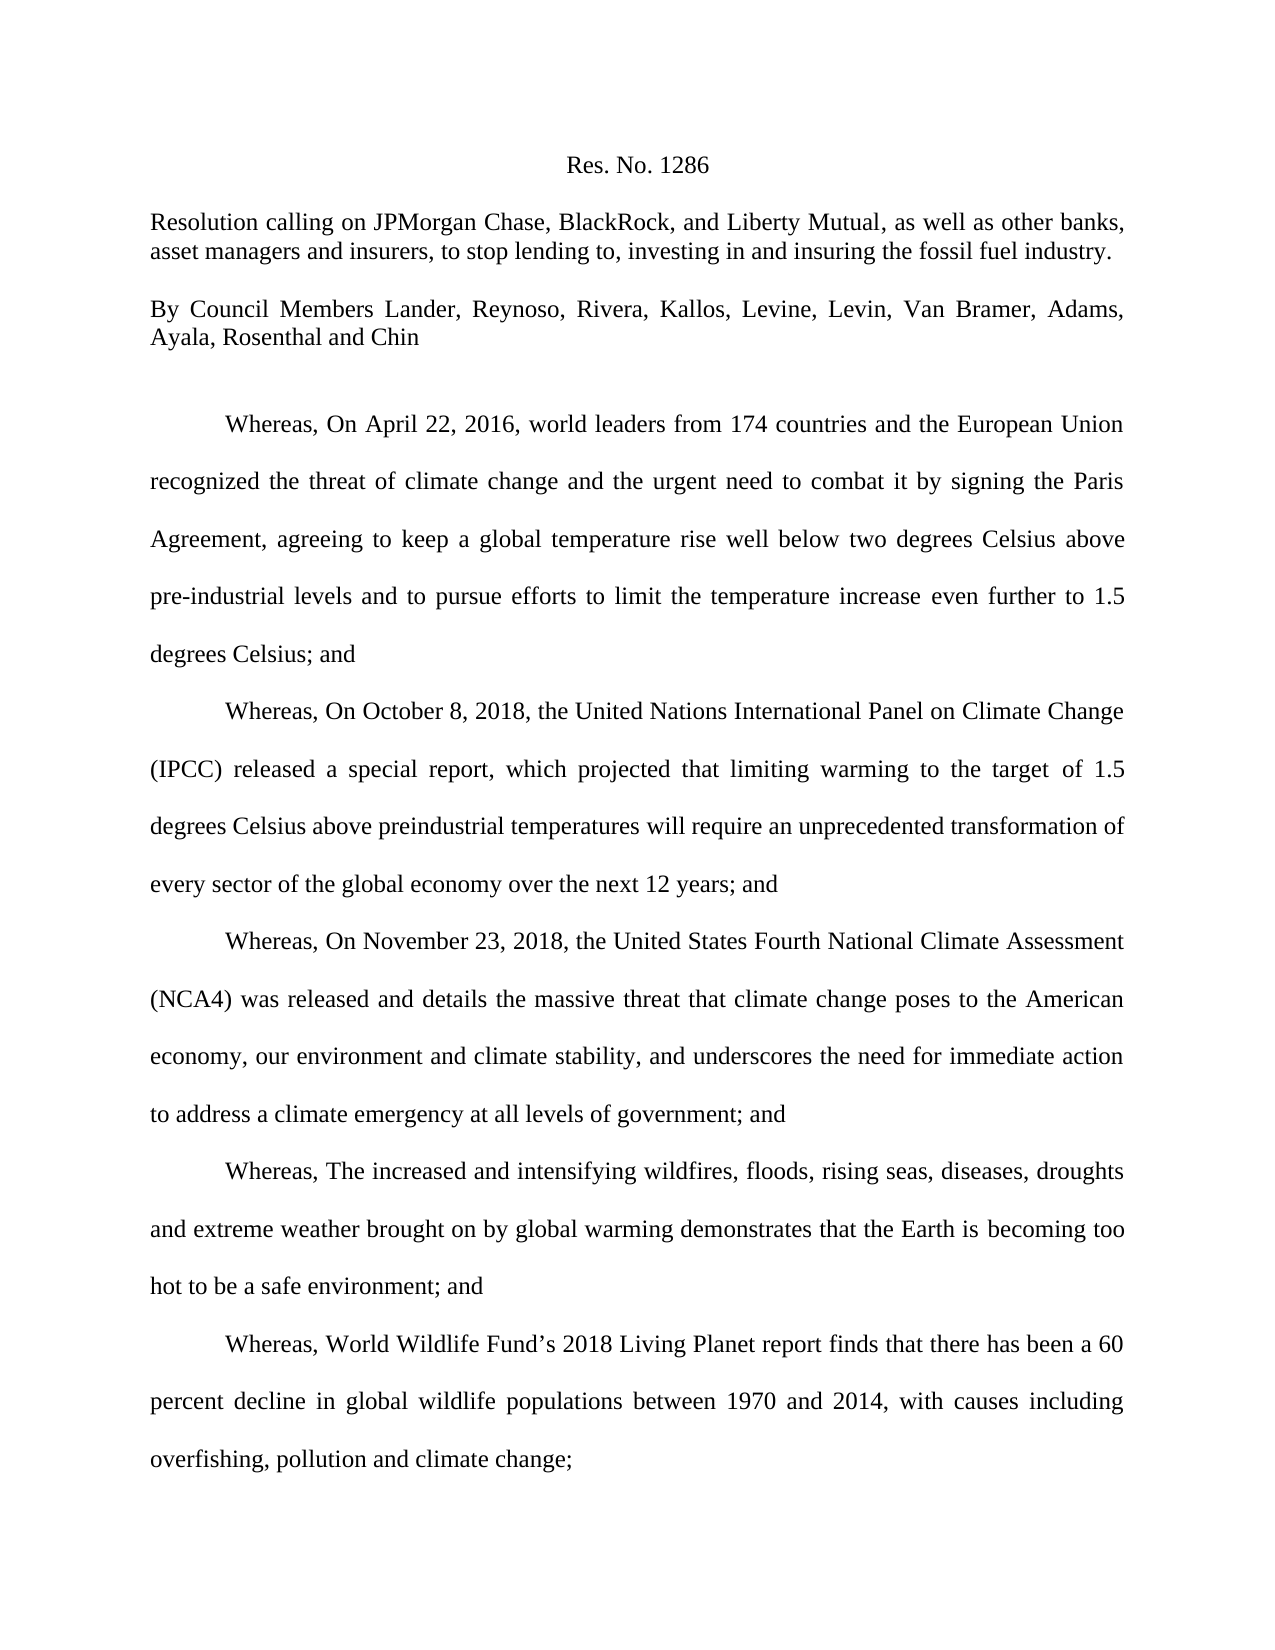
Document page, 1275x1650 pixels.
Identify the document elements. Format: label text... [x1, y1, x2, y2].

text Whereas, On November 23, 2018, the United States Fourth National Climate Assessment (NCA4) was released and details the massive threat that climate change poses to the American economy, our environment and climate stability, and underscores the need for immediate action to address a climate emergency at all levels of government; and [150, 926, 1125, 1127]
text By Council Members Lander, Reynoso, Rivera, Kallos, Levine, Levin, Van Bramer, Adams, Ayala, Rosenthal and Chin [150, 294, 1125, 351]
text Res. No. 1286 [150, 150, 1125, 179]
text Whereas, World Wildlife Fund’s 2018 Living Planet report finds that there has been a 60 percent decline in global wildlife populations between 1970 and 2014, with causes including overfishing, pollution and climate change; [150, 1329, 1125, 1472]
text Whereas, The increased and intensifying wildfires, floods, rising seas, diseases, droughts and extreme weather brought on by global warming demonstrates that the Earth is becoming too hot to be a safe environment; and [150, 1156, 1125, 1300]
text Whereas, On October 8, 2018, the United Nations International Panel on Climate Change (IPCC) released a special report, which projected that limiting warming to the target of 1.5 degrees Celsius above preindustrial temperatures will require an unprecedented transformation of every sector of the global economy over the next 12 years; and [150, 696, 1125, 897]
text Resolution calling on JPMorgan Chase, BlackRock, and Liberty Mutual, as well as other banks, asset managers and insurers, to stop lending to, investing in and insuring the fossil fuel industry. [150, 207, 1125, 265]
text Whereas, On April 22, 2016, world leaders from 174 countries and the European Union recognized the threat of climate change and the urgent need to combat it by signing the Paris Agreement, agreeing to keep a global temperature rise well below two degrees Celsius above pre-industrial levels and to pursue efforts to limit the temperature increase even further to 1.5 degrees Celsius; and [150, 409, 1125, 667]
